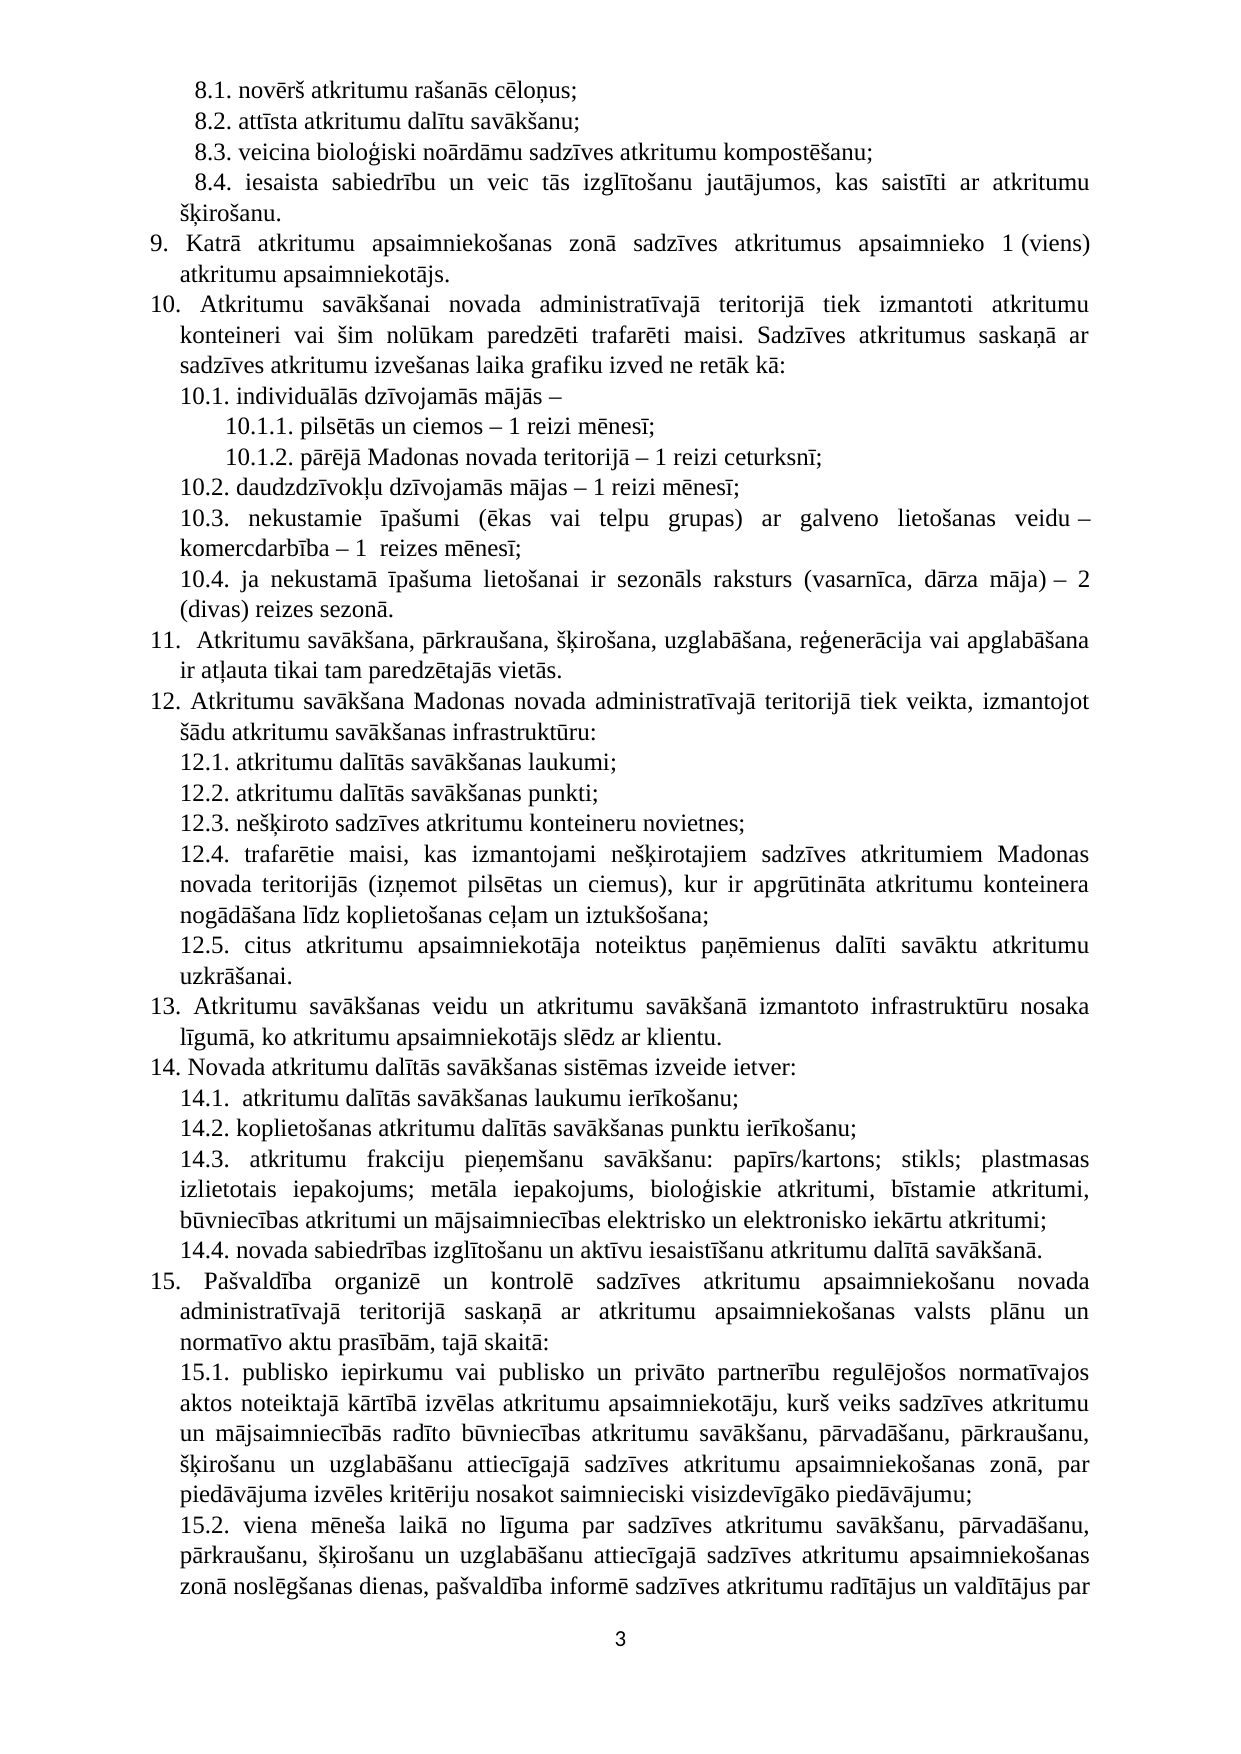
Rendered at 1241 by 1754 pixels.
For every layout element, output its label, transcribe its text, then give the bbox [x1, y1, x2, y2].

text 12.1. atkritumu dalītās savākšanas laukumi; [179, 745, 1090, 776]
text 10.1.1. pilsētās un ciemos – 1 reizi mēnesī; [179, 409, 1090, 440]
text 12.2. atkritumu dalītās savākšanas punkti; [179, 776, 1090, 806]
text 13. Atkritumu savākšanas veidu un atkritumu savākšanā izmantoto infrastruktūru nosaka līgumā, ko atkritumu apsaimniekotājs slēdz ar klientu. [150, 989, 1090, 1051]
text 14.3. atkritumu frakciju pieņemšanu savākšanu: papīrs/kartons; stikls; plastmasas izlietotais iepakojums; metāla iepakojums, bioloģiskie atkritumi, bīstamie atkritumi, būvniecības atkritumi un mājsaimniecības elektrisko un elektronisko iekārtu atkritumi; [179, 1142, 1090, 1234]
text 8.4. iesaista sabiedrību un veic tās izglītošanu jautājumos, kas saistīti ar atkritumu šķirošanu. [179, 165, 1090, 226]
text 14.1. atkritumu dalītās savākšanas laukumu ierīkošanu; [179, 1081, 1090, 1112]
text 14. Novada atkritumu dalītās savākšanas sistēmas izveide ietver: [150, 1051, 1090, 1081]
text 15.1. publisko iepirkumu vai publisko un privāto partnerību regulējošos normatīvajos aktos noteiktajā kārtībā izvēlas atkritumu apsaimniekotāju, kurš veiks sadzīves atkritumu un mājsaimniecībās radīto būvniecības atkritumu savākšanu, pārvadāšanu, pārkraušanu, šķirošanu un uzglabāšanu attiecīgajā sadzīves atkritumu apsaimniekošanas zonā, par piedāvājuma izvēles kritēriju nosakot saimnieciski visizdevīgāko piedāvājumu; [179, 1356, 1090, 1508]
text 8.3. veicina bioloģiski noārdāmu sadzīves atkritumu kompostēšanu; [179, 135, 1090, 165]
text 10.1. individuālās dzīvojamās mājās – [179, 379, 1090, 409]
text 12.4. trafarētie maisi, kas izmantojami nešķirotajiem sadzīves atkritumiem Madonas novada teritorijās (izņemot pilsētas un ciemus), kur ir apgrūtināta atkritumu konteinera nogādāšana līdz koplietošanas ceļam un iztukšošana; [179, 837, 1090, 928]
text 12. Atkritumu savākšana Madonas novada administratīvajā teritorijā tiek veikta, izmantojot šādu atkritumu savākšanas infrastruktūru: [150, 684, 1090, 745]
text 12.3. nešķiroto sadzīves atkritumu konteineru novietnes; [179, 806, 1090, 837]
text 10.3. nekustamie īpašumi (ēkas vai telpu grupas) ar galveno lietošanas veidu – komercdarbība – 1 reizes mēnesī; [179, 501, 1090, 562]
text 8.1. novērš atkritumu rašanās cēloņus; [179, 74, 1090, 104]
text 10. Atkritumu savākšanai novada administratīvajā teritorijā tiek izmantoti atkritumu konteineri vai šim nolūkam paredzēti trafarēti maisi. Sadzīves atkritumus saskaņā ar sadzīves atkritumu izvešanas laika grafiku izved ne retāk kā: [150, 287, 1090, 379]
text 10.1.2. pārējā Madonas novada teritorijā – 1 reizi ceturksnī; [179, 440, 1090, 471]
text 11. Atkritumu savākšana, pārkraušana, šķirošana, uzglabāšana, reģenerācija vai apglabāšana ir atļauta tikai tam paredzētajās vietās. [150, 623, 1090, 684]
text 12.5. citus atkritumu apsaimniekotāja noteiktus paņēmienus dalīti savāktu atkritumu uzkrāšanai. [179, 928, 1090, 989]
text 15. Pašvaldība organizē un kontrolē sadzīves atkritumu apsaimniekošanu novada administratīvajā teritorijā saskaņā ar atkritumu apsaimniekošanas valsts plānu un normatīvo aktu prasībām, tajā skaitā: [150, 1264, 1090, 1356]
text 8.2. attīsta atkritumu dalītu savākšanu; [179, 104, 1090, 135]
text 10.4. ja nekustamā īpašuma lietošanai ir sezonāls raksturs (vasarnīca, dārza māja) – 2 (divas) reizes sezonā. [179, 562, 1090, 623]
text 14.2. koplietošanas atkritumu dalītās savākšanas punktu ierīkošanu; [179, 1112, 1090, 1142]
text 14.4. novada sabiedrības izglītošanu un aktīvu iesaistīšanu atkritumu dalītā savākšanā. [179, 1234, 1090, 1264]
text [179, 1508, 1090, 1600]
text 10.2. daudzdzīvokļu dzīvojamās mājas – 1 reizi mēnesī; [179, 471, 1090, 501]
text 9. Katrā atkritumu apsaimniekošanas zonā sadzīves atkritumus apsaimnieko 1 (viens) atkritumu apsaimniekotājs. [150, 226, 1090, 287]
